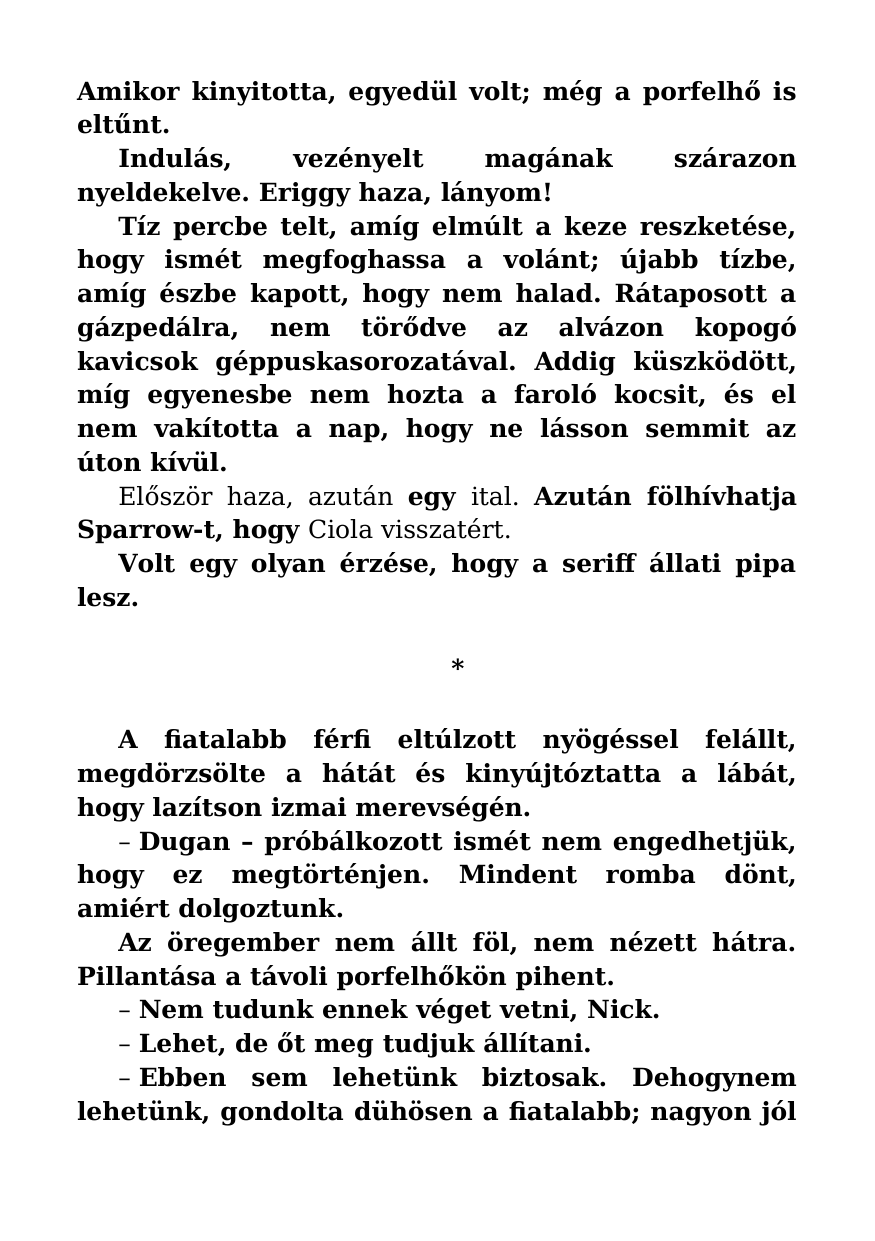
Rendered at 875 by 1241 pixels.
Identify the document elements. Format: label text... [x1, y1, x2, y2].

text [77, 1063, 797, 1126]
text Tíz percbe telt, amíg elmúlt a keze reszketése, hogy ismét megfoghassa a volánt; újabb tízbe, amíg észbe kapott, hogy nem halad. Rátaposott a gázpedálra, nem törődve az alvázon kopogó kavicsok géppuskasorozatával. Addig küszködött, míg egyenesbe nem hozta a faroló kocsit, és el nem vakította a nap, hogy ne lásson semmit az úton kívül. [77, 212, 797, 477]
text * [77, 654, 797, 684]
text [77, 77, 797, 140]
text Volt egy olyan érzése, hogy a seriff állati pipa lesz. [77, 549, 797, 612]
text Az öregember nem állt föl, nem nézett hátra. Pillantása a távoli porfelhőkön pihent. [77, 928, 797, 991]
text Először haza, azután egy ital. Azután fölhívhatja Sparrow-t, hogy Ciola visszatért. [77, 482, 797, 545]
text A fiatalabb férfi eltúlzott nyögéssel felállt, megdörzsölte a hátát és kinyújtóztatta a lábát, hogy lazítson izmai merevségén. [77, 726, 797, 822]
text – Nem tudunk ennek véget vetni, Nick. [77, 996, 797, 1025]
text Indulás, vezényelt magának szárazon nyeldekelve. Eriggy haza, lányom! [77, 144, 797, 207]
text – Lehet, de őt meg tudjuk állítani. [77, 1029, 797, 1059]
text – Dugan – próbálkozott ismét nem engedhetjük, hogy ez megtörténjen. Mindent romba dönt, amiért dolgoztunk. [77, 827, 797, 924]
